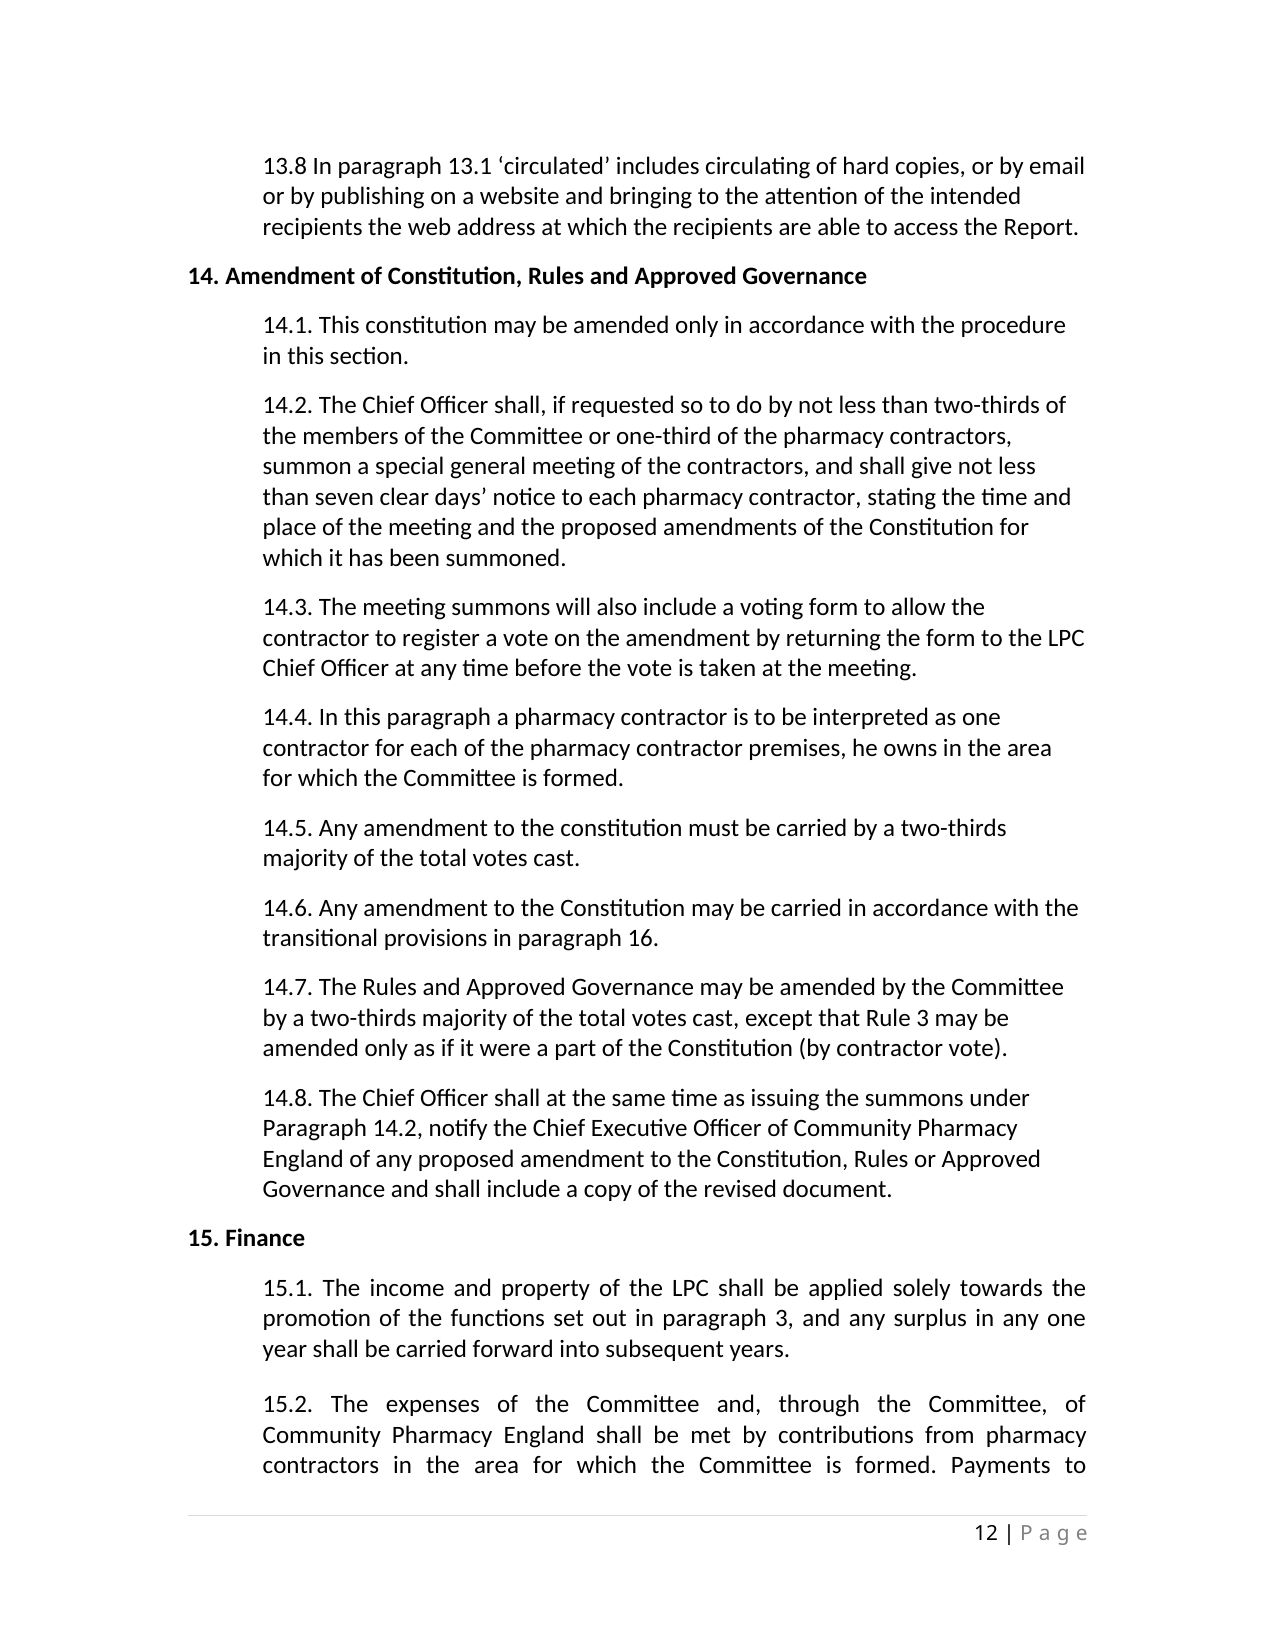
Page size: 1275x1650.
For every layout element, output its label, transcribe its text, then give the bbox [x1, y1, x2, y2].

text 14.5. Any amendment to the constitution must be carried by a two-thirds majority of the total votes cast. [262, 812, 1087, 873]
text 14.6. Any amendment to the Constitution may be carried in accordance with the transitional provisions in paragraph 16. [262, 892, 1087, 953]
text 14.7. The Rules and Approved Governance may be amended by the Committee by a two-thirds majority of the total votes cast, except that Rule 3 may be amended only as if it were a part of the Constitution (by contractor vote). [262, 971, 1087, 1063]
text 14.4. In this paragraph a pharmacy contractor is to be interpreted as one contractor for each of the pharmacy contractor premises, he owns in the area for which the Committee is formed. [262, 702, 1087, 793]
text 15. Finance [187, 1223, 1087, 1253]
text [262, 1388, 1087, 1480]
text 13.8 In paragraph 13.1 ‘circulated’ includes circulating of hard copies, or by email or by publishing on a website and bringing to the attention of the intended recipients the web address at which the recipients are able to access the Report. [262, 150, 1087, 242]
text 15.1. The income and property of the LPC shall be applied solely towards the promotion of the functions set out in paragraph 3, and any surplus in any one year shall be carried forward into subsequent years. [262, 1272, 1087, 1363]
text 14.3. The meeting summons will also include a voting form to allow the contractor to register a vote on the amendment by returning the form to the LPC Chief Officer at any time before the vote is taken at the meeting. [262, 591, 1087, 683]
text 14.1. This constitution may be amended only in accordance with the procedure in this section. [262, 309, 1087, 371]
text 14.2. The Chief Officer shall, if requested so to do by not less than two-thirds of the members of the Committee or one-third of the pharmacy contractors, summon a special general meeting of the contractors, and shall give not less than seven clear days’ notice to each pharmacy contractor, stating the time and place of the meeting and the proposed amendments of the Constitution for which it has been summoned. [262, 389, 1087, 572]
text 14.8. The Chief Officer shall at the same time as issuing the summons under Paragraph 14.2, notify the Chief Executive Officer of Community Pharmacy England of any proposed amendment to the Constitution, Rules or Approved Governance and shall include a copy of the revised document. [262, 1082, 1087, 1204]
text 14. Amendment of Constitution, Rules and Approved Governance [187, 260, 1087, 291]
